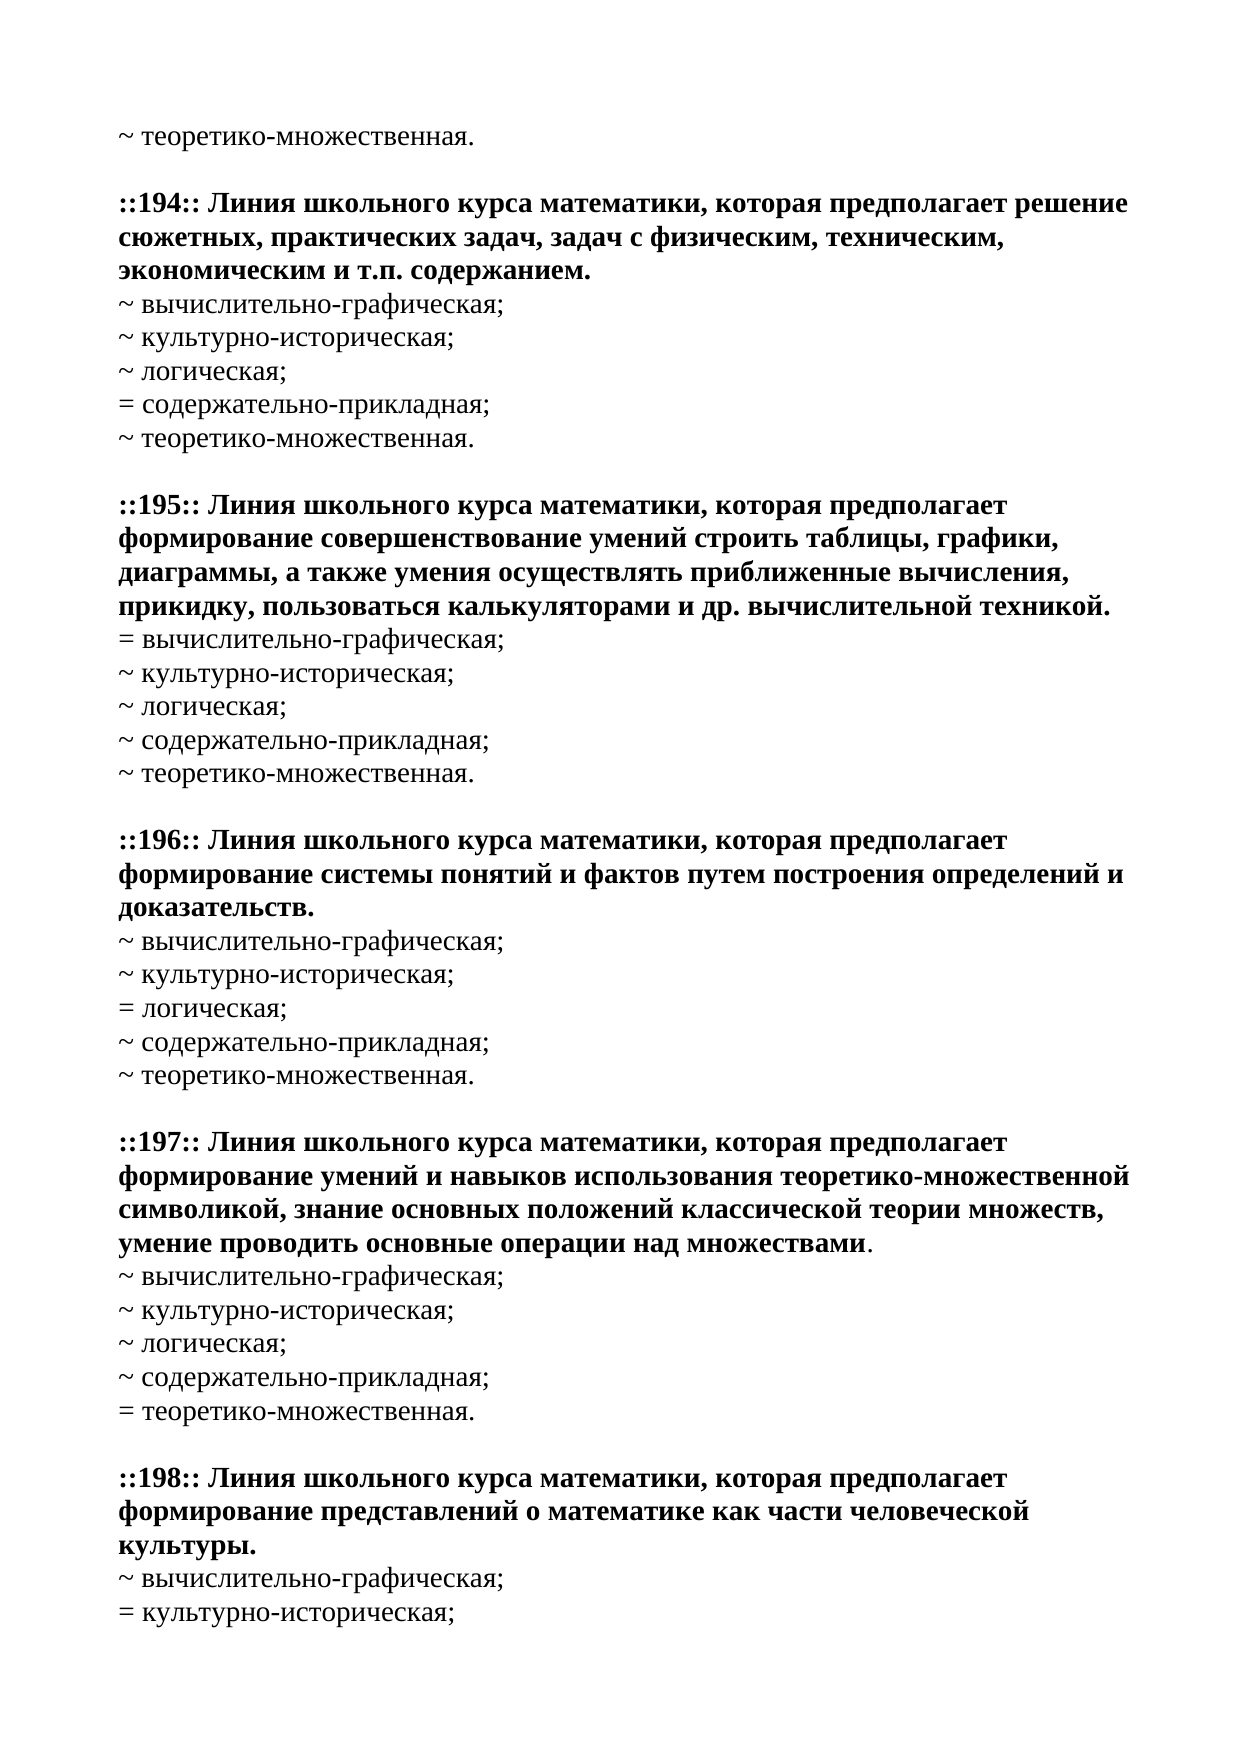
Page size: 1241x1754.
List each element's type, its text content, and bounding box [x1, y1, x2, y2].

text = вычислительно-графическая; [118, 621, 1152, 655]
text ~ вычислительно-графическая; [118, 923, 1152, 957]
text ~ теоретико-множественная. [118, 1057, 1152, 1091]
text ~ культурно-историческая; [118, 1292, 1152, 1326]
text ~ культурно-историческая; [118, 957, 1152, 990]
text ~ логическая; [118, 353, 1152, 386]
text ~ теоретико-множественная. [118, 118, 1152, 152]
text = культурно-историческая; [118, 1594, 1152, 1627]
list ::197:: Линия школьного курса математики, которая предполагает формирование умений и навыков использования теоретико-множественной символикой, знание основных положений классической теории множеств, умение проводить основные операции над множествами. [118, 1124, 1152, 1258]
text ~ теоретико-множественная. [118, 420, 1152, 453]
list ::196:: Линия школьного курса математики, которая предполагает формирование системы понятий и фактов путем построения определений и доказательств. [118, 822, 1152, 923]
text ~ теоретико-множественная. [118, 755, 1152, 789]
text ~ вычислительно-графическая; [118, 1560, 1152, 1594]
text ~ содержательно-прикладная; [118, 1024, 1152, 1057]
text ~ логическая; [118, 1326, 1152, 1359]
text ~ содержательно-прикладная; [118, 722, 1152, 755]
list ::194:: Линия школьного курса математики, которая предполагает решение сюжетных, практических задач, задач с физическим, техническим, экономическим и т.п. содержанием. [118, 185, 1152, 286]
text = теоретико-множественная. [118, 1393, 1152, 1426]
list ::198:: Линия школьного курса математики, которая предполагает формирование представлений о математике как части человеческой культуры. [118, 1460, 1152, 1560]
text = содержательно-прикладная; [118, 386, 1152, 420]
text = логическая; [118, 990, 1152, 1024]
list ::195:: Линия школьного курса математики, которая предполагает формирование совершенствование умений строить таблицы, графики, диаграммы, а также умения осуществлять приближенные вычисления, прикидку, пользоваться калькуляторами и др. вычислительной техникой. [118, 487, 1152, 621]
text ~ культурно-историческая; [118, 319, 1152, 353]
text ~ культурно-историческая; [118, 655, 1152, 688]
text ~ вычислительно-графическая; [118, 286, 1152, 319]
text ~ вычислительно-графическая; [118, 1258, 1152, 1292]
text ~ логическая; [118, 688, 1152, 722]
text ~ содержательно-прикладная; [118, 1359, 1152, 1393]
